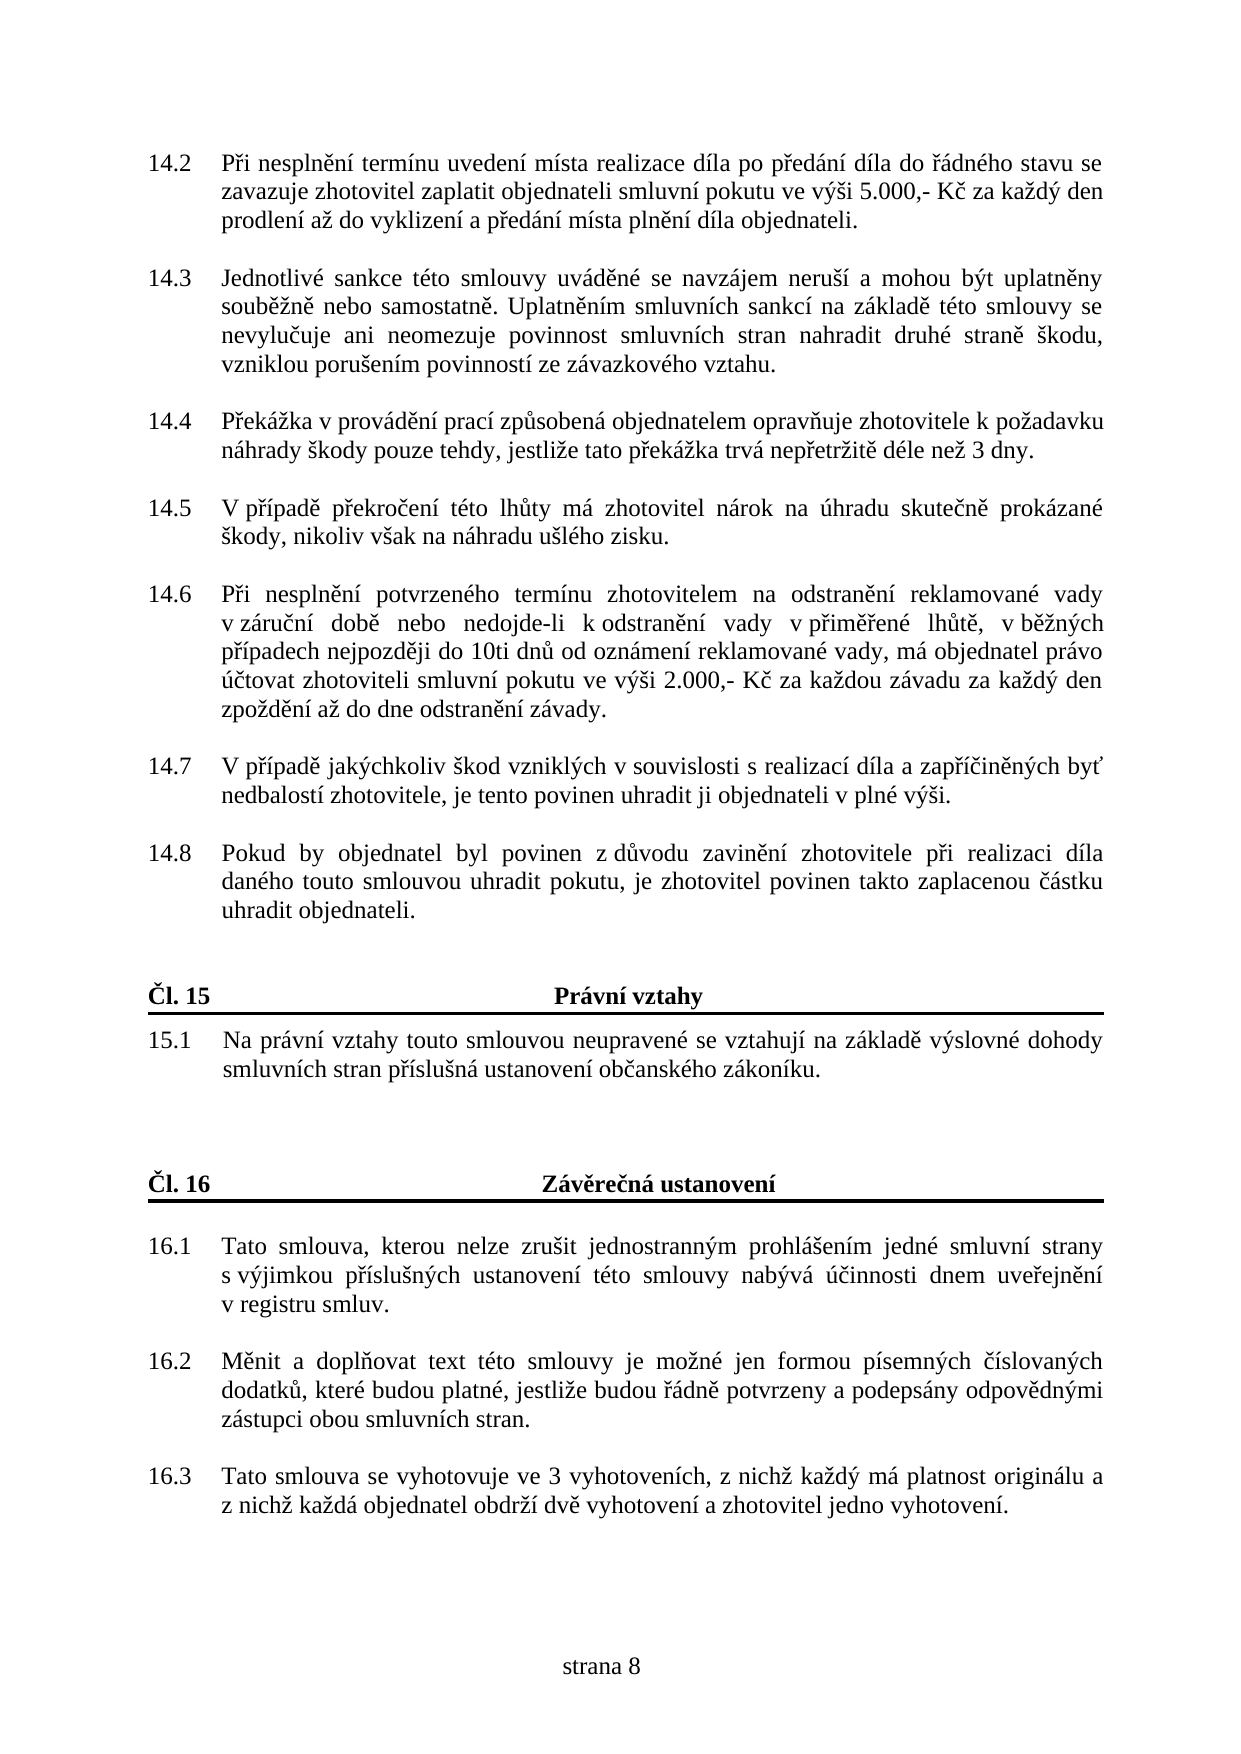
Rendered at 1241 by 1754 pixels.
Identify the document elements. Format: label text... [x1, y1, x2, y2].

text 16.1 Tato smlouva, kterou nelze zrušit jednostranným prohlášením jedné smluvní strany s výjimkou příslušných ustanovení této smlouvy nabývá účinnosti dnem uveřejnění v registru smluv. [148, 1231, 1104, 1318]
text 16.3 Tato smlouva se vyhotovuje ve 3 vyhotoveních, z nichž každý má platnost originálu a z nichž každá objednatel obdrží dvě vyhotovení a zhotovitel jedno vyhotovení. [148, 1461, 1104, 1519]
text 14.2 Při nesplnění termínu uvedení místa realizace díla po předání díla do řádného stavu se zavazuje zhotovitel zaplatit objednateli smluvní pokutu ve výši 5.000,- Kč za každý den prodlení až do vyklizení a předání místa plnění díla objednateli. [148, 148, 1104, 234]
text 14.6 Při nesplnění potvrzeného termínu zhotovitelem na odstranění reklamované vady v záruční době nebo nedojde-li k odstranění vady v přiměřené lhůtě, v běžných případech nejpozději do 10ti dnů od oznámení reklamované vady, má objednatel právo účtovat zhotoviteli smluvní pokutu ve výši 2.000,- Kč za každou závadu za každý den zpoždění až do dne odstranění závady. [148, 579, 1104, 723]
text Čl. 16 Závěrečná ustanovení [148, 1169, 1104, 1199]
text 14.7 V případě jakýchkoliv škod vzniklých v souvislosti s realizací díla a zapříčiněných byť nedbalostí zhotovitele, je tento povinen uhradit ji objednateli v plné výši. [148, 751, 1104, 809]
text Čl. 15 Právní vztahy [148, 981, 1104, 1012]
list Pokud by objednatel byl povinen z důvodu zavinění zhotovitele při realizaci díla daného touto smlouvou uhradit pokutu, je zhotovitel povinen takto zaplacenou částku uhradit objednateli. [148, 838, 1104, 924]
text 16.2 Měnit a doplňovat text této smlouvy je možné jen formou písemných číslovaných dodatků, které budou platné, jestliže budou řádně potvrzeny a podepsány odpovědnými zástupci obou smluvních stran. [148, 1346, 1104, 1433]
list Na právní vztahy touto smlouvou neupravené se vztahují na základě výslovné dohody smluvních stran příslušná ustanovení občanského zákoníku. [148, 1025, 1104, 1082]
text 14.3 Jednotlivé sankce této smlouvy uváděné se navzájem neruší a mohou být uplatněny souběžně nebo samostatně. Uplatněním smluvních sankcí na základě této smlouvy se nevylučuje ani neomezuje povinnost smluvních stran nahradit druhé straně škodu, vzniklou porušením povinností ze závazkového vztahu. [148, 263, 1104, 378]
text 14.4 Překážka v provádění prací způsobená objednatelem opravňuje zhotovitele k požadavku náhrady škody pouze tehdy, jestliže tato překážka trvá nepřetržitě déle než 3 dny. [148, 406, 1104, 464]
text 14.5 V případě překročení této lhůty má zhotovitel nárok na úhradu skutečně prokázané škody, nikoliv však na náhradu ušlého zisku. [148, 493, 1104, 550]
